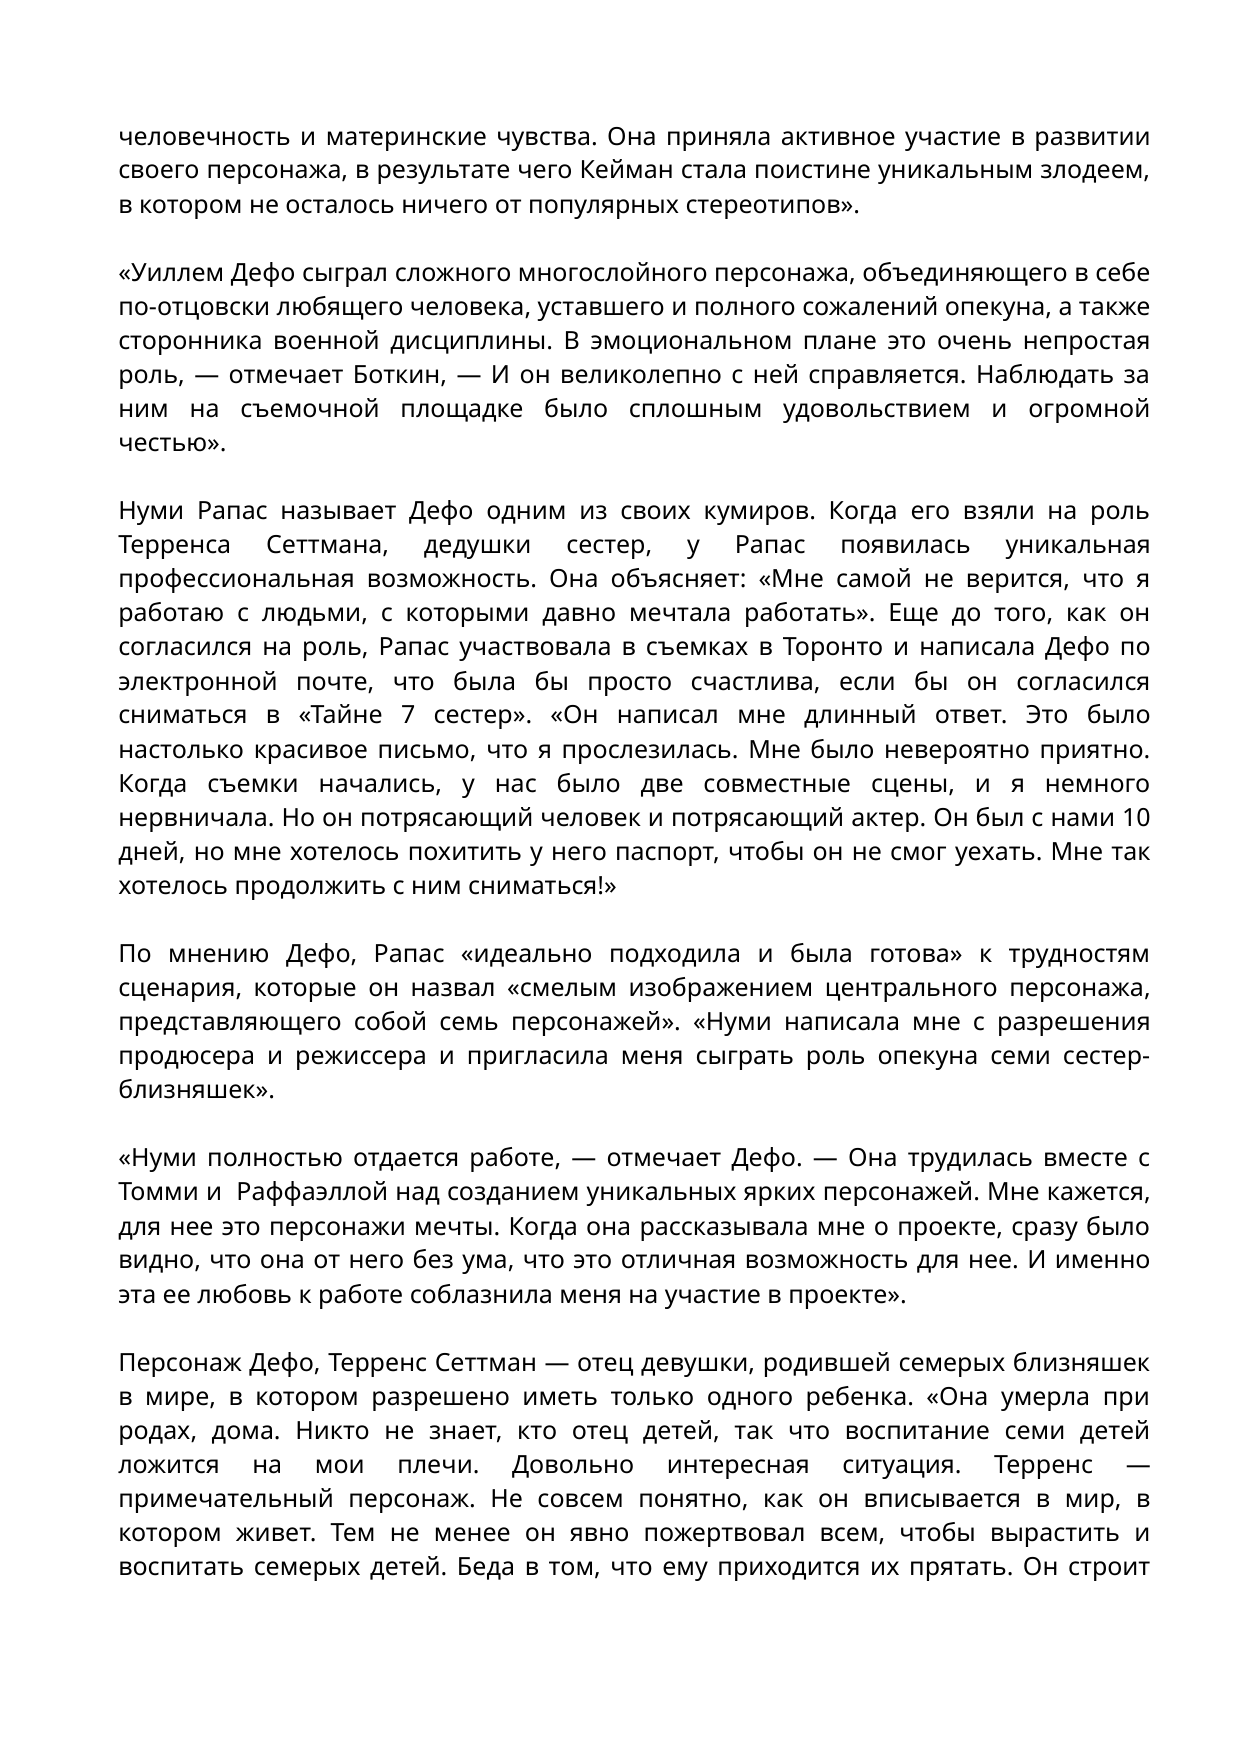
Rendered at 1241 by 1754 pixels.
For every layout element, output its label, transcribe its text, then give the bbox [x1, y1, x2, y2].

text «Уиллем Дефо сыграл сложного многослойного персонажа, объединяющего в себе по-отцовски любящего человека, уставшего и полного сожалений опекуна, а также сторонника военной дисциплины. В эмоциональном плане это очень непростая роль, — отмечает Боткин, — И он великолепно с ней справляется. Наблюдать за ним на съемочной площадке было сплошным удовольствием и огромной честью». [118, 254, 1152, 459]
text Нуми Рапас называет Дефо одним из своих кумиров. Когда его взяли на роль Терренса Сеттмана, дедушки сестер, у Рапас появилась уникальная профессиональная возможность. Она объясняет: «Мне самой не верится, что я работаю с людьми, с которыми давно мечтала работать». Еще до того, как он согласился на роль, Рапас участвовала в съемках в Торонто и написала Дефо по электронной почте, что была бы просто счастлива, если бы он согласился сниматься в «Тайне 7 сестер». «Он написал мне длинный ответ. Это было настолько красивое письмо, что я прослезилась. Мне было невероятно приятно. Когда съемки начались, у нас было две совместные сцены, и я немного нервничала. Но он потрясающий человек и потрясающий актер. Он был с нами 10 дней, но мне хотелось похитить у него паспорт, чтобы он не смог уехать. Мне так хотелось продолжить с ним сниматься!» [118, 493, 1152, 902]
text По мнению Дефо, Рапас «идеально подходила и была готова» к трудностям сценария, которые он назвал «смелым изображением центрального персонажа, представляющего собой семь персонажей». «Нуми написала мне с разрешения продюсера и режиссера и пригласила меня сыграть роль опекуна семи сестер-близняшек». [118, 936, 1152, 1106]
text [118, 1344, 1152, 1583]
text «Нуми полностью отдается работе, — отмечает Дефо. — Она трудилась вместе с Томми и Раффаэллой над созданием уникальных ярких персонажей. Мне кажется, для нее это персонажи мечты. Когда она рассказывала мне о проекте, сразу было видно, что она от него без ума, что это отличная возможность для нее. И именно эта ее любовь к работе соблазнила меня на участие в проекте». [118, 1140, 1152, 1310]
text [118, 118, 1152, 220]
